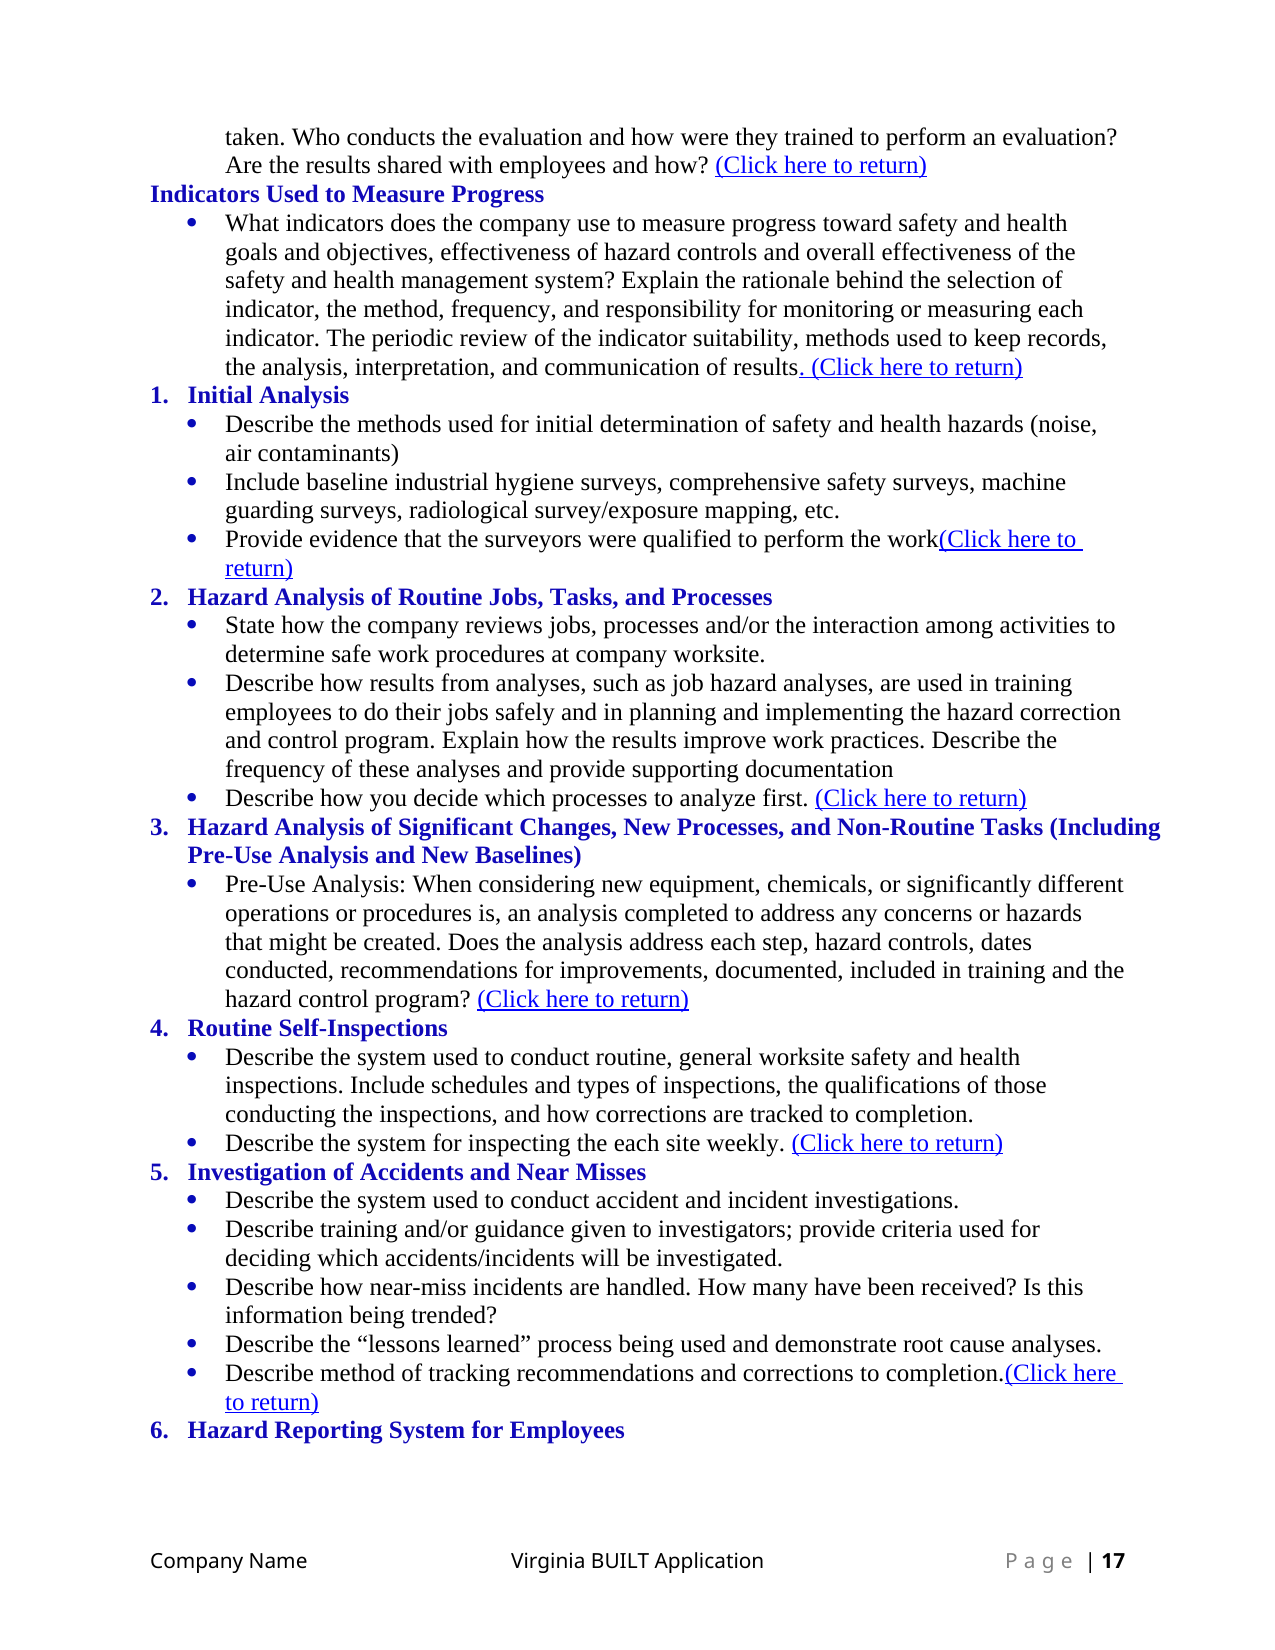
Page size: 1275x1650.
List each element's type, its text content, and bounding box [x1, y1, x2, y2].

list Pre-Use Analysis: When considering new equipment, chemicals, or significantly different operations or procedures is, an analysis completed to address any concerns or hazards that might be created. Does the analysis address each step, hazard controls, dates conducted, recommendations for improvements, documented, included in training and the hazard control program? (Click here to return) [187, 869, 1125, 1013]
list Describe the methods used for initial determination of safety and health hazards (noise, air contaminants) [187, 409, 1125, 467]
list Describe the “lessons learned” process being used and demonstrate root cause analyses. [187, 1329, 1125, 1358]
list Describe how near-miss incidents are handled. How many have been received? Is this information being trended? [187, 1272, 1125, 1329]
list Describe how you decide which processes to analyze first. (Click here to return) [187, 783, 1125, 812]
list Describe training and/or guidance given to investigators; provide criteria used for deciding which accidents/incidents will be investigated. [187, 1214, 1125, 1272]
subtitle Routine Self-Inspections [150, 1013, 1179, 1042]
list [187, 122, 1125, 179]
subtitle Hazard Analysis of Significant Changes, New Processes, and Non-Routine Tasks (Including Pre-Use Analysis and New Baselines) [150, 812, 1179, 869]
list Describe the system used to conduct routine, general worksite safety and health inspections. Include schedules and types of inspections, the qualifications of those conducting the inspections, and how corrections are tracked to completion. [187, 1042, 1125, 1128]
list Describe how results from analyses, such as job hazard analyses, are used in training employees to do their jobs safely and in planning and implementing the hazard correction and control program. Explain how the results improve work practices. Describe the frequency of these analyses and provide supporting documentation [187, 668, 1125, 783]
subtitle Indicators Used to Measure Progress [150, 179, 1179, 208]
list Describe the system for inspecting the each site weekly. (Click here to return) [187, 1128, 1125, 1157]
subtitle Hazard Reporting System for Employees [150, 1416, 1179, 1444]
list Include baseline industrial hygiene surveys, comprehensive safety surveys, machine guarding surveys, radiological survey/exposure mapping, etc. [187, 467, 1125, 524]
list Provide evidence that the surveyors were qualified to perform the work(Click here to return) [187, 524, 1125, 582]
list Describe the system used to conduct accident and incident investigations. [187, 1186, 1125, 1214]
list What indicators does the company use to measure progress toward safety and health goals and objectives, effectiveness of hazard controls and overall effectiveness of the safety and health management system? Explain the rationale behind the selection of indicator, the method, frequency, and responsibility for monitoring or measuring each indicator. The periodic review of the indicator suitability, methods used to keep records, the analysis, interpretation, and communication of results. (Click here to return) [187, 208, 1125, 381]
subtitle Investigation of Accidents and Near Misses [150, 1157, 1179, 1186]
subtitle Hazard Analysis of Routine Jobs, Tasks, and Processes [150, 582, 1179, 611]
subtitle Initial Analysis [150, 381, 1179, 409]
list State how the company reviews jobs, processes and/or the interaction among activities to determine safe work procedures at company worksite. [187, 611, 1125, 668]
list Describe method of tracking recommendations and corrections to completion.(Click here to return) [187, 1358, 1125, 1416]
